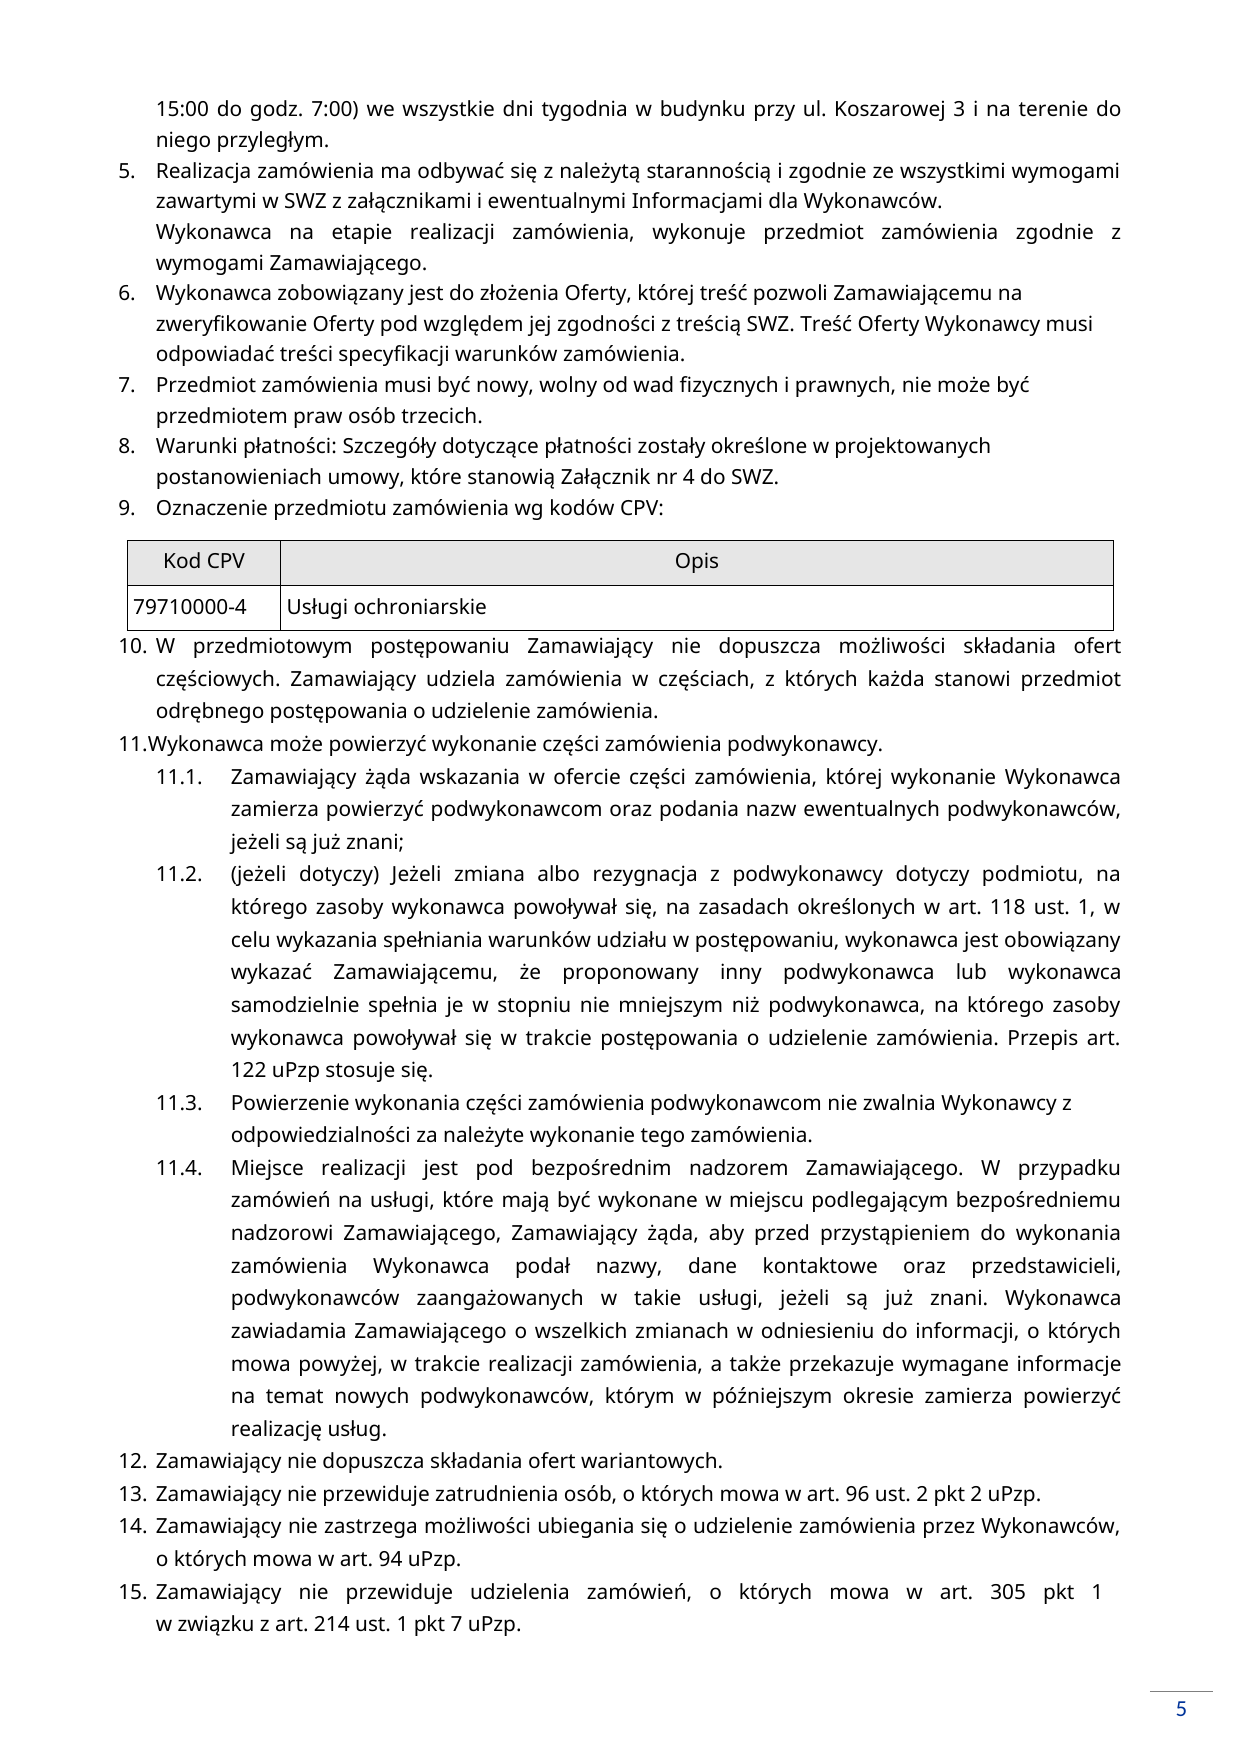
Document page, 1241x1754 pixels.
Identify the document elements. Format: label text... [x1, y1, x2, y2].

list Zamawiający nie przewiduje udzielenia zamówień, o których mowa w art. 305 pkt 1 w związku z art. 214 ust. 1 pkt 7 uPzp. [118, 1577, 1122, 1638]
table_header Kod CPV [128, 541, 280, 585]
list Wykonawca na etapie realizacji zamówienia, wykonuje przedmiot zamówienia zgodnie z wymogami Zamawiającego. [156, 217, 1122, 276]
list Wykonawca może powierzyć wykonanie części zamówienia podwykonawcy. [118, 729, 1122, 758]
list Wykonawca zobowiązany jest do złożenia Oferty, której treść pozwoli Zamawiającemu na zweryfikowanie Oferty pod względem jej zgodności z treścią SWZ. Treść Oferty Wykonawcy musi odpowiadać treści specyfikacji warunków zamówienia. [118, 278, 1122, 368]
list Zamawiający nie przewiduje zatrudnienia osób, o których mowa w art. 96 ust. 2 pkt 2 uPzp. [118, 1479, 1122, 1507]
table_cell 79710000-4 [128, 586, 280, 630]
list Zamawiający nie dopuszcza składania ofert wariantowych. [118, 1446, 1122, 1475]
list Przedmiot zamówienia musi być nowy, wolny od wad fizycznych i prawnych, nie może być przedmiotem praw osób trzecich. [118, 370, 1122, 429]
list Powierzenie wykonania części zamówienia podwykonawcom nie zwalnia Wykonawcy z odpowiedzialności za należyte wykonanie tego zamówienia. [156, 1088, 1122, 1149]
table_header Opis [281, 541, 1113, 585]
table_cell Usługi ochroniarskie [281, 586, 1113, 630]
list W przedmiotowym postępowaniu Zamawiający nie dopuszcza możliwości składania ofert częściowych. Zamawiający udziela zamówienia w częściach, z których każda stanowi przedmiot odrębnego postępowania o udzielenie zamówienia. [118, 631, 1122, 725]
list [118, 94, 1122, 153]
list Zamawiający żąda wskazania w ofercie części zamówienia, której wykonanie Wykonawca zamierza powierzyć podwykonawcom oraz podania nazw ewentualnych podwykonawców, jeżeli są już znani; [156, 762, 1122, 855]
list Realizacja zamówienia ma odbywać się z należytą starannością i zgodnie ze wszystkimi wymogami zawartymi w SWZ z załącznikami i ewentualnymi Informacjami dla Wykonawców. [118, 156, 1122, 215]
list (jeżeli dotyczy) Jeżeli zmiana albo rezygnacja z podwykonawcy dotyczy podmiotu, na którego zasoby wykonawca powoływał się, na zasadach określonych w art. 118 ust. 1, w celu wykazania spełniania warunków udziału w postępowaniu, wykonawca jest obowiązany wykazać Zamawiającemu, że proponowany inny podwykonawca lub wykonawca samodzielnie spełnia je w stopniu nie mniejszym niż podwykonawca, na którego zasoby wykonawca powoływał się w trakcie postępowania o udzielenie zamówienia. Przepis art. 122 uPzp stosuje się. [156, 859, 1122, 1084]
list Miejsce realizacji jest pod bezpośrednim nadzorem Zamawiającego. W przypadku zamówień na usługi, które mają być wykonane w miejscu podlegającym bezpośredniemu nadzorowi Zamawiającego, Zamawiający żąda, aby przed przystąpieniem do wykonania zamówienia Wykonawca podał nazwy, dane kontaktowe oraz przedstawicieli, podwykonawców zaangażowanych w takie usługi, jeżeli są już znani. Wykonawca zawiadamia Zamawiającego o wszelkich zmianach w odniesieniu do informacji, o których mowa powyżej, w trakcie realizacji zamówienia, a także przekazuje wymagane informacje na temat nowych podwykonawców, którym w późniejszym okresie zamierza powierzyć realizację usług. [156, 1153, 1122, 1442]
list Oznaczenie przedmiotu zamówienia wg kodów CPV: [118, 493, 1122, 521]
list Zamawiający nie zastrzega możliwości ubiegania się o udzielenie zamówienia przez Wykonawców, o których mowa w art. 94 uPzp. [118, 1512, 1122, 1573]
list Warunki płatności: Szczegóły dotyczące płatności zostały określone w projektowanych postanowieniach umowy, które stanowią Załącznik nr 4 do SWZ. [118, 431, 1122, 490]
